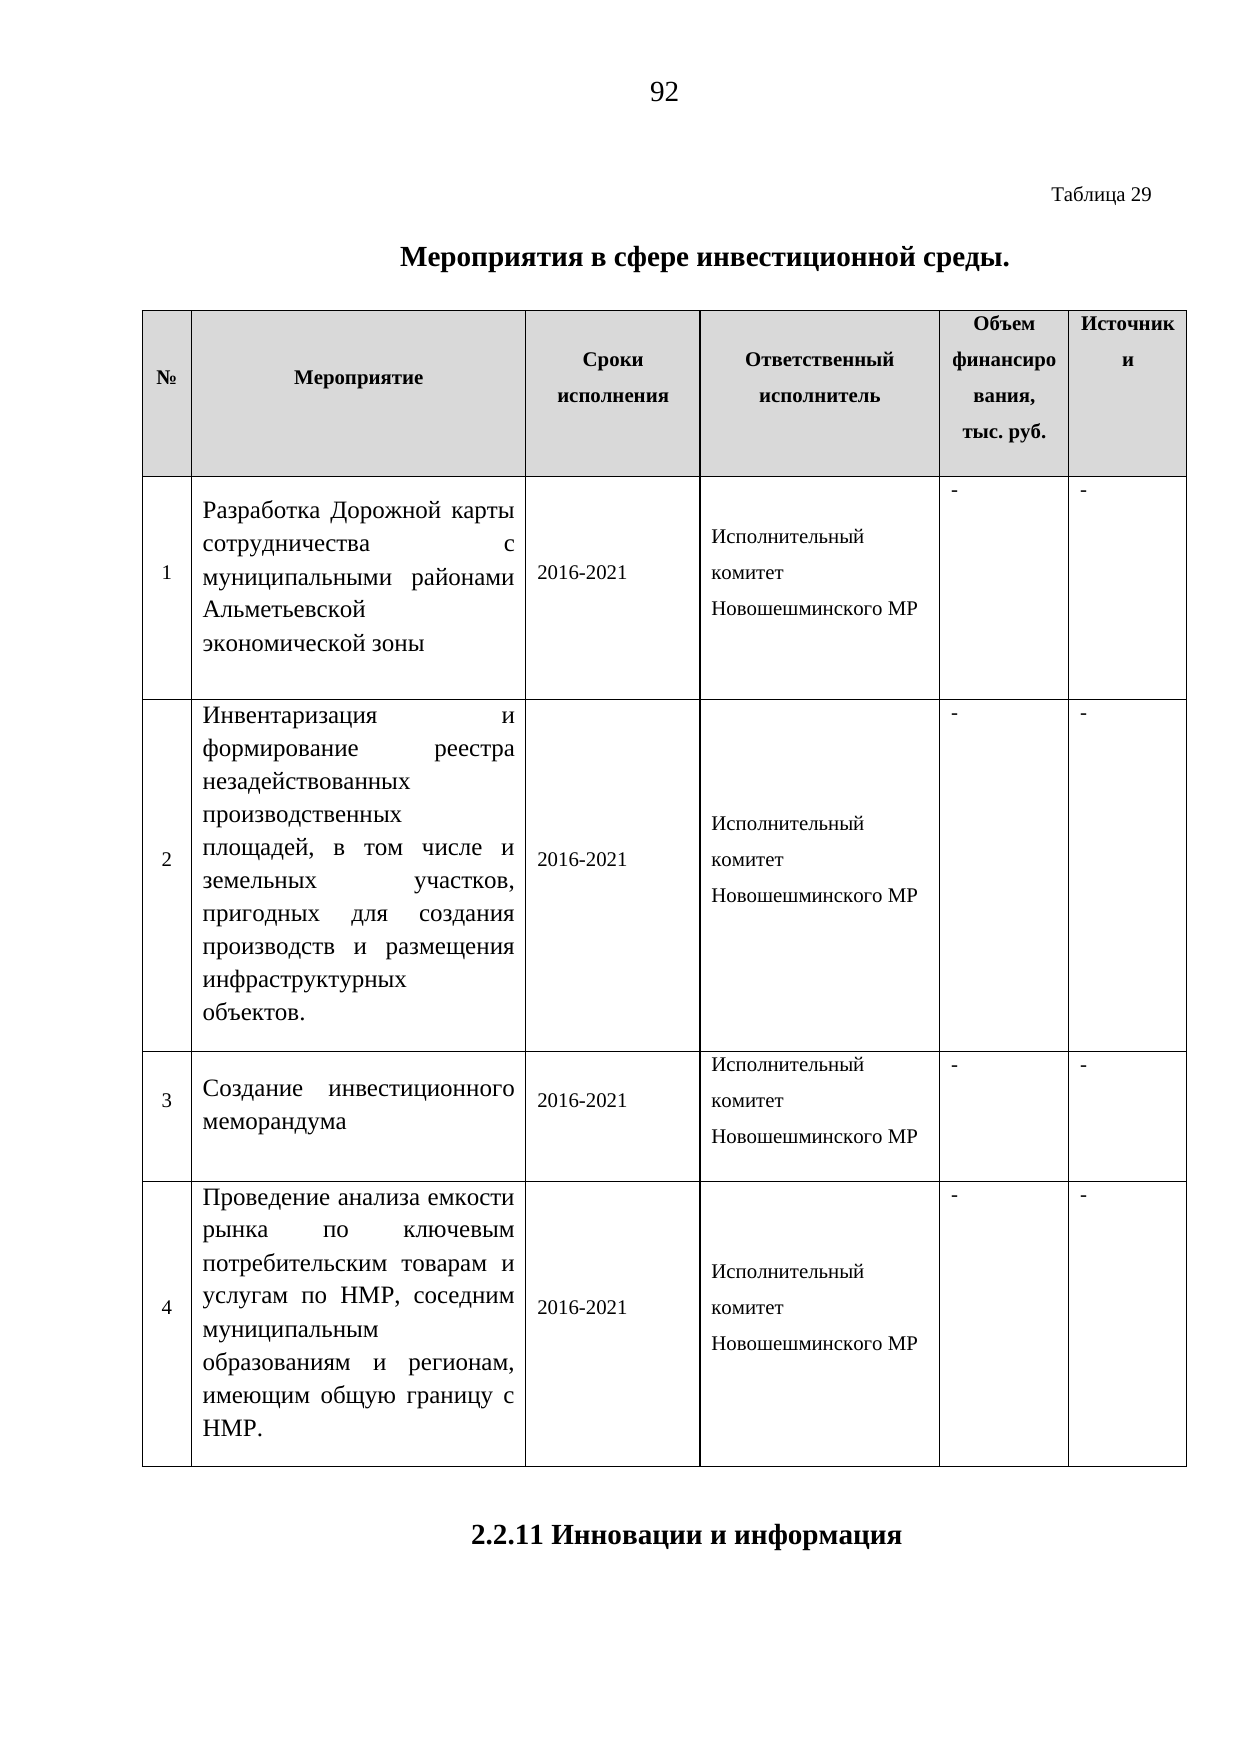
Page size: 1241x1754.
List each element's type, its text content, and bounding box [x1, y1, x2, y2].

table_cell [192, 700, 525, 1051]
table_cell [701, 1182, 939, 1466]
text 2.2.11 Инновации и информация [177, 1517, 1152, 1551]
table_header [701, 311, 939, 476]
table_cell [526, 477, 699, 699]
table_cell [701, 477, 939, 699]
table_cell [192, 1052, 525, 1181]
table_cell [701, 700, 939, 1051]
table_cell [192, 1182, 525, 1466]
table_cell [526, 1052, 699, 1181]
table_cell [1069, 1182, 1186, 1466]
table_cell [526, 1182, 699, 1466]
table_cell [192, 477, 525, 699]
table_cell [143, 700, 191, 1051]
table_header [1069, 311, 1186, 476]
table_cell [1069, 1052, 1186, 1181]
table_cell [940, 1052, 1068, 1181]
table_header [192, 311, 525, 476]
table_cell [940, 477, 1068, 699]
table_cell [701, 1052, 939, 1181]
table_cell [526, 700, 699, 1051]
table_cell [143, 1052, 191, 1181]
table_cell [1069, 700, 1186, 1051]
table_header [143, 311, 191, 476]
text Мероприятия в сфере инвестиционной среды. [177, 239, 1152, 272]
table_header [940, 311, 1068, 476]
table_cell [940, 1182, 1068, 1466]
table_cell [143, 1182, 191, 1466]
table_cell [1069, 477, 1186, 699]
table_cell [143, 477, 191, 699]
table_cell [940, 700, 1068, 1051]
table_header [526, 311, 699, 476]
text Таблица 29 [177, 182, 1152, 206]
